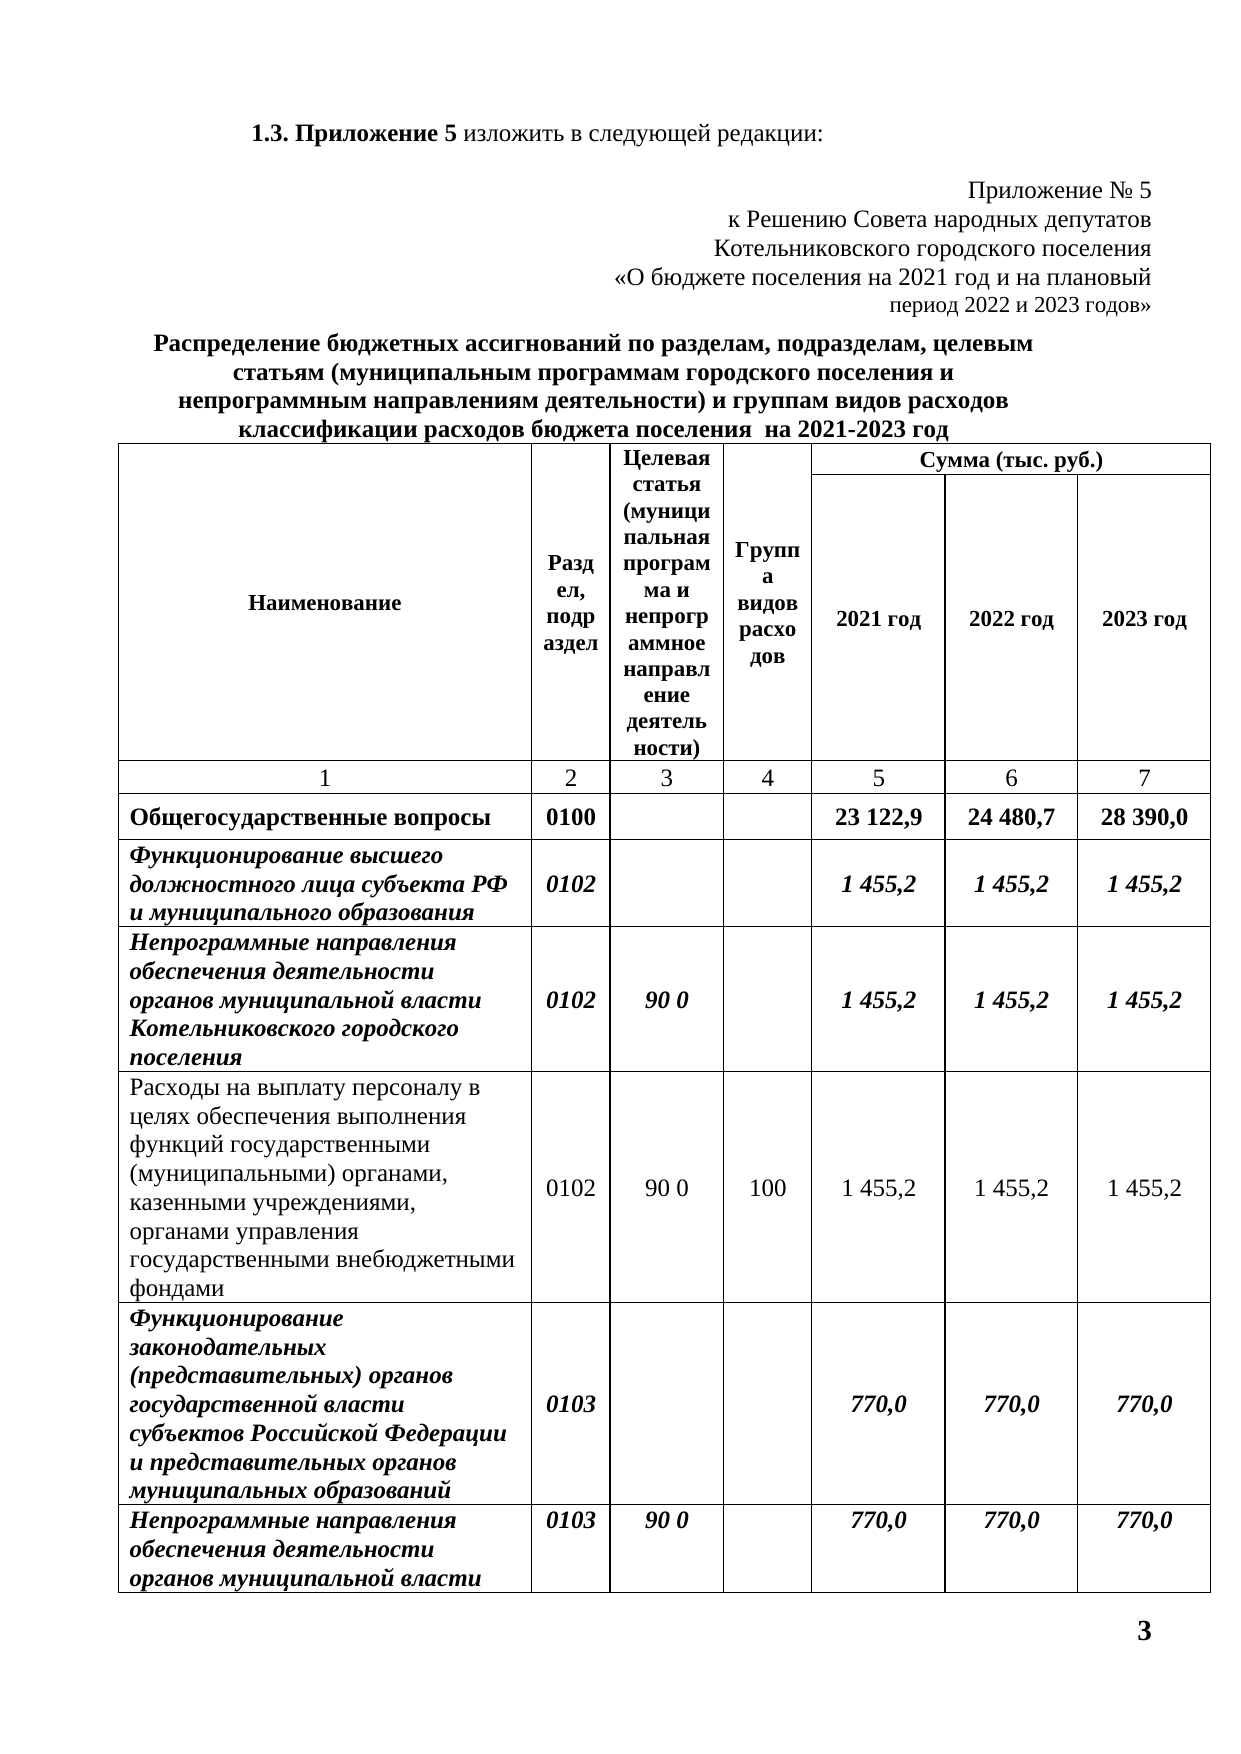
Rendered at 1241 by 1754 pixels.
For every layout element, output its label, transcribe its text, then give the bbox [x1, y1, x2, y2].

table_cell 6 [946, 761, 1077, 793]
table_cell 1 455,2 [1078, 1072, 1210, 1302]
table_cell 1 455,2 [812, 840, 944, 926]
table_cell 770,0 [1078, 1303, 1210, 1504]
table_cell 7 [1078, 761, 1210, 793]
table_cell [119, 1505, 531, 1592]
table_cell 90 0 [611, 927, 723, 1071]
table_cell 1 455,2 [1078, 840, 1210, 926]
table_cell 2 [532, 761, 609, 793]
table_cell 90 0 [611, 1072, 723, 1302]
table_cell 2022 год [946, 475, 1077, 760]
table_cell 1 455,2 [812, 927, 944, 1071]
table_cell [611, 1303, 723, 1504]
table_header Группа видов расходов [724, 444, 811, 760]
table_cell 90 0 [611, 1505, 723, 1592]
table_cell 28 390,0 [1078, 794, 1210, 839]
table_header Раздел, подраздел [532, 444, 609, 760]
table_cell Функционирование высшего должностного лица субъекта РФ и муниципального образования [119, 840, 531, 926]
text Распределение бюджетных ассигнований по разделам, подразделам, целевым статьям (муниципальным программам городского поселения и непрограммным направлениям деятельности) и группам видов расходов классификации расходов бюджета поселения на 2021-2023 год [153, 328, 1034, 443]
table_cell 100 [724, 1072, 811, 1302]
table_cell 0103 [532, 1505, 609, 1592]
table_cell 1 455,2 [812, 1072, 944, 1302]
table_cell 770,0 [946, 1505, 1077, 1592]
table_cell 2021 год [812, 475, 944, 760]
table_cell 0102 [532, 840, 609, 926]
table_cell [611, 794, 723, 839]
table_cell 4 [724, 761, 811, 793]
table_cell 770,0 [812, 1505, 944, 1592]
table_cell 1 [119, 761, 531, 793]
table_cell Общегосударственные вопросы [119, 794, 531, 839]
table_cell 23 122,9 [812, 794, 944, 839]
text к Решению Совета народных депутатов [177, 204, 1152, 233]
table_cell 1 455,2 [1078, 927, 1210, 1071]
table_cell [724, 1303, 811, 1504]
table_cell 0102 [532, 1072, 609, 1302]
table_cell 1 455,2 [946, 927, 1077, 1071]
table_cell 770,0 [946, 1303, 1077, 1504]
table_cell 0100 [532, 794, 609, 839]
text Котельниковского городского поселения [177, 233, 1152, 262]
table_cell 770,0 [1078, 1505, 1210, 1592]
table_header Целевая статья (муниципальная программа и непрограммное направление деятельности) [611, 444, 723, 760]
table_cell [724, 794, 811, 839]
table_cell [724, 1505, 811, 1592]
text период 2022 и 2023 годов» [177, 291, 1152, 317]
table_cell 0103 [532, 1303, 609, 1504]
text «О бюджете поселения на 2021 год и на плановый [177, 262, 1152, 291]
table_cell Непрограммные направления обеспечения деятельности органов муниципальной власти Котельниковского городского поселения [119, 927, 531, 1071]
table_header Наименование [119, 444, 531, 760]
table_cell [724, 840, 811, 926]
table_cell [724, 927, 811, 1071]
table_cell 5 [812, 761, 944, 793]
table_cell Функционирование законодательных (представительных) органов государственной власти субъектов Российской Федерации и представительных органов муниципальных образований [119, 1303, 531, 1504]
table_cell [611, 840, 723, 926]
table_cell 1 455,2 [946, 840, 1077, 926]
table_cell 0102 [532, 927, 609, 1071]
table_cell 2023 год [1078, 475, 1210, 760]
text 1.3. Приложение 5 изложить в следующей редакции: [177, 118, 1152, 147]
table_cell 3 [611, 761, 723, 793]
table_header Сумма (тыс. руб.) [812, 444, 1210, 474]
table_cell 24 480,7 [946, 794, 1077, 839]
table_cell 770,0 [812, 1303, 944, 1504]
table_cell 1 455,2 [946, 1072, 1077, 1302]
text Приложение № 5 [177, 176, 1152, 204]
